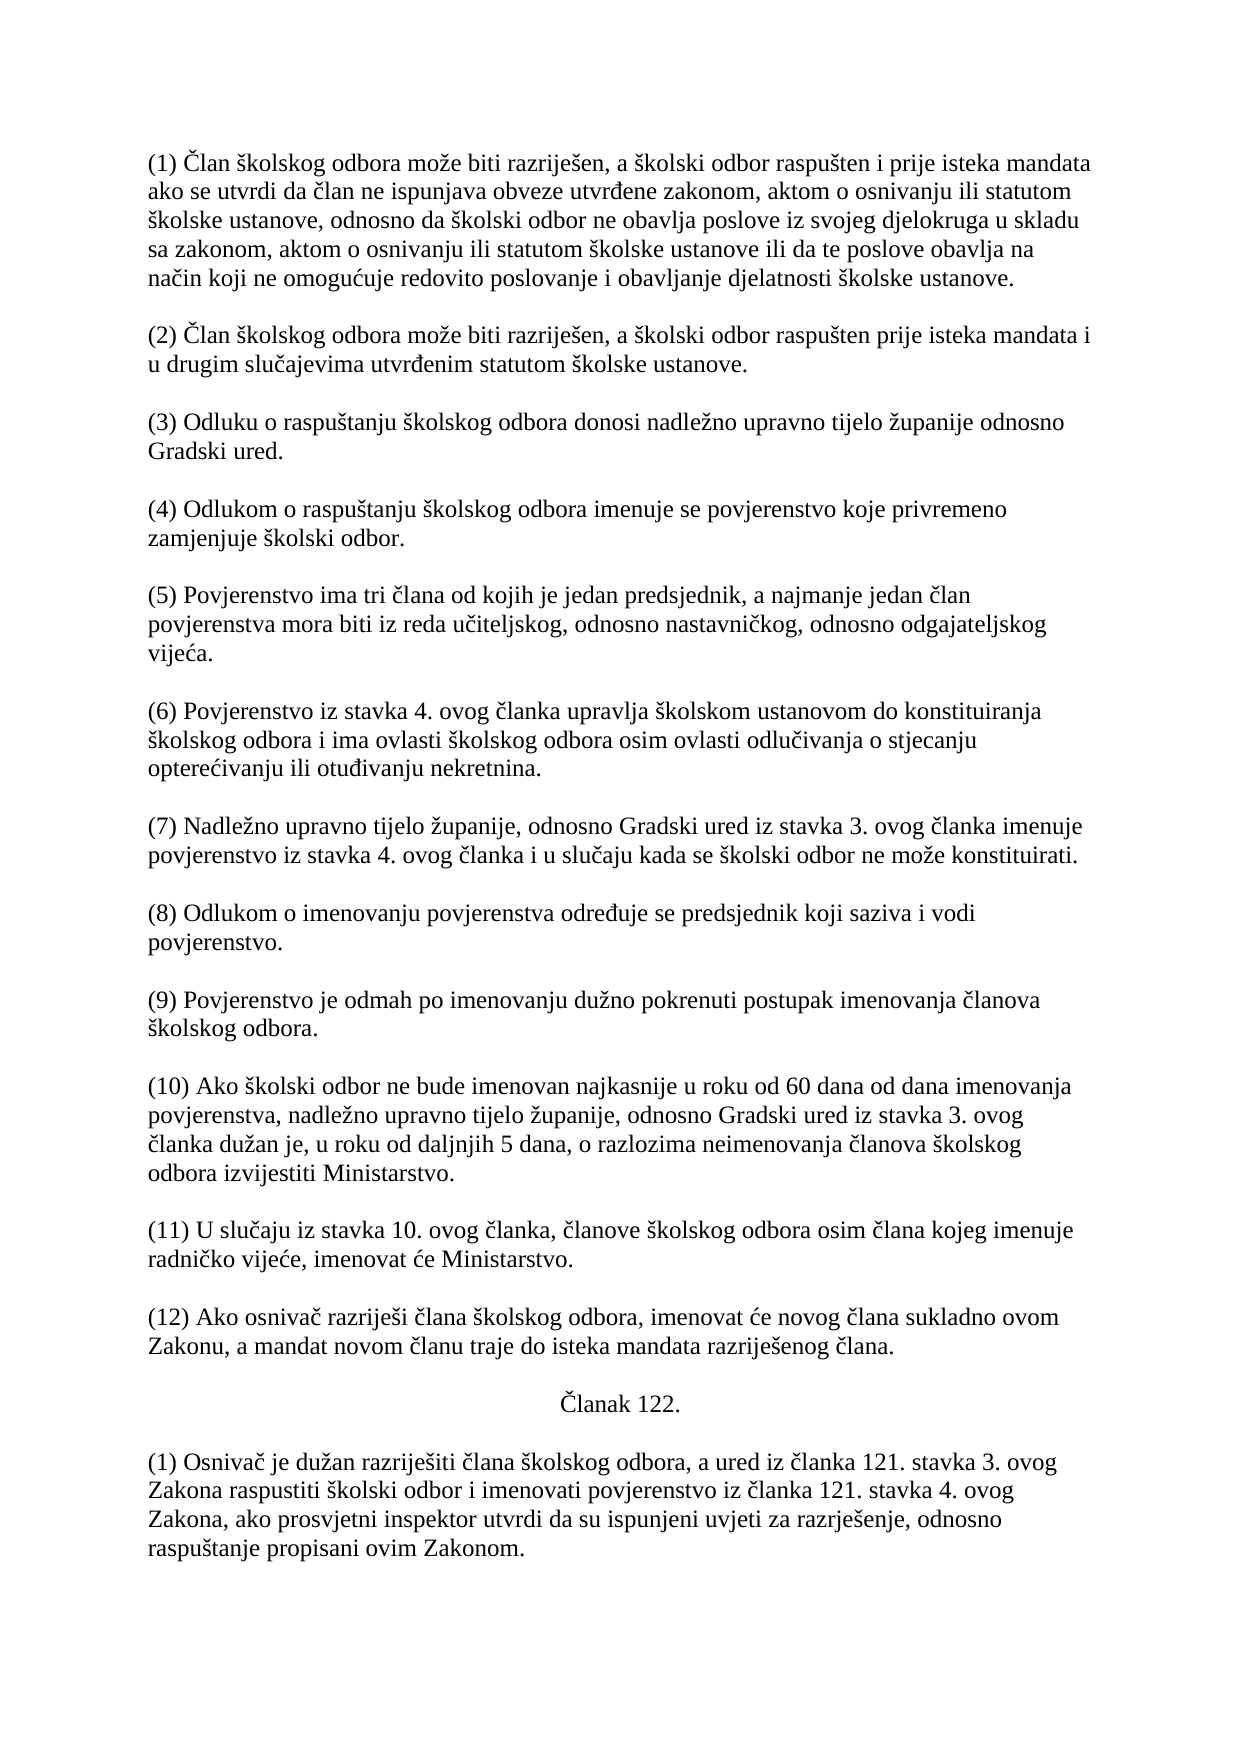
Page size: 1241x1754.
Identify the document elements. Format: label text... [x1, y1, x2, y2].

text (3) Odluku o raspuštanju školskog odbora donosi nadležno upravno tijelo županije odnosno Gradski ured. [148, 407, 1093, 465]
text (1) Član školskog odbora može biti razriješen, a školski odbor raspušten i prije isteka mandata ako se utvrdi da član ne ispunjava obveze utvrđene zakonom, aktom o osnivanju ili statutom školske ustanove, odnosno da školski odbor ne obavlja poslove iz svojeg djelokruga u skladu sa zakonom, aktom o osnivanju ili statutom školske ustanove ili da te poslove obavlja na način koji ne omogućuje redovito poslovanje i obavljanje djelatnosti školske ustanove. [148, 148, 1093, 291]
text (9) Povjerenstvo je odmah po imenovanju dužno pokrenuti postupak imenovanja članova školskog odbora. [148, 985, 1093, 1042]
text (10) Ako školski odbor ne bude imenovan najkasnije u roku od 60 dana od dana imenovanja povjerenstva, nadležno upravno tijelo županije, odnosno Gradski ured iz stavka 3. ovog članka dužan je, u roku od daljnjih 5 dana, o razlozima neimenovanja članova školskog odbora izvijestiti Ministarstvo. [148, 1071, 1093, 1186]
text (2) Član školskog odbora može biti razriješen, a školski odbor raspušten prije isteka mandata i u drugim slučajevima utvrđenim statutom školske ustanove. [148, 321, 1093, 378]
text (5) Povjerenstvo ima tri člana od kojih je jedan predsjednik, a najmanje jedan član povjerenstva mora biti iz reda učiteljskog, odnosno nastavničkog, odnosno odgajateljskog vijeća. [148, 581, 1093, 667]
text Članak 122. [148, 1389, 1093, 1418]
text (12) Ako osnivač razriješi člana školskog odbora, imenovat će novog člana sukladno ovom Zakonu, a mandat novom članu traje do isteka mandata razriješenog člana. [148, 1302, 1093, 1360]
text (8) Odlukom o imenovanju povjerenstva određuje se predsjednik koji saziva i vodi povjerenstvo. [148, 898, 1093, 956]
text (1) Osnivač je dužan razriješiti člana školskog odbora, a ured iz članka 121. stavka 3. ovog Zakona raspustiti školski odbor i imenovati povjerenstvo iz članka 121. stavka 4. ovog Zakona, ako prosvjetni inspektor utvrdi da su ispunjeni uvjeti za razrješenje, odnosno raspuštanje propisani ovim Zakonom. [148, 1447, 1093, 1562]
text (11) U slučaju iz stavka 10. ovog članka, članove školskog odbora osim člana kojeg imenuje radničko vijeće, imenovat će Ministarstvo. [148, 1216, 1093, 1273]
text (6) Povjerenstvo iz stavka 4. ovog članka upravlja školskom ustanovom do konstituiranja školskog odbora i ima ovlasti školskog odbora osim ovlasti odlučivanja o stjecanju opterećivanju ili otuđivanju nekretnina. [148, 696, 1093, 782]
text (7) Nadležno upravno tijelo županije, odnosno Gradski ured iz stavka 3. ovog članka imenuje povjerenstvo iz stavka 4. ovog članka i u slučaju kada se školski odbor ne može konstituirati. [148, 811, 1093, 869]
text (4) Odlukom o raspuštanju školskog odbora imenuje se povjerenstvo koje privremeno zamjenjuje školski odbor. [148, 494, 1093, 551]
